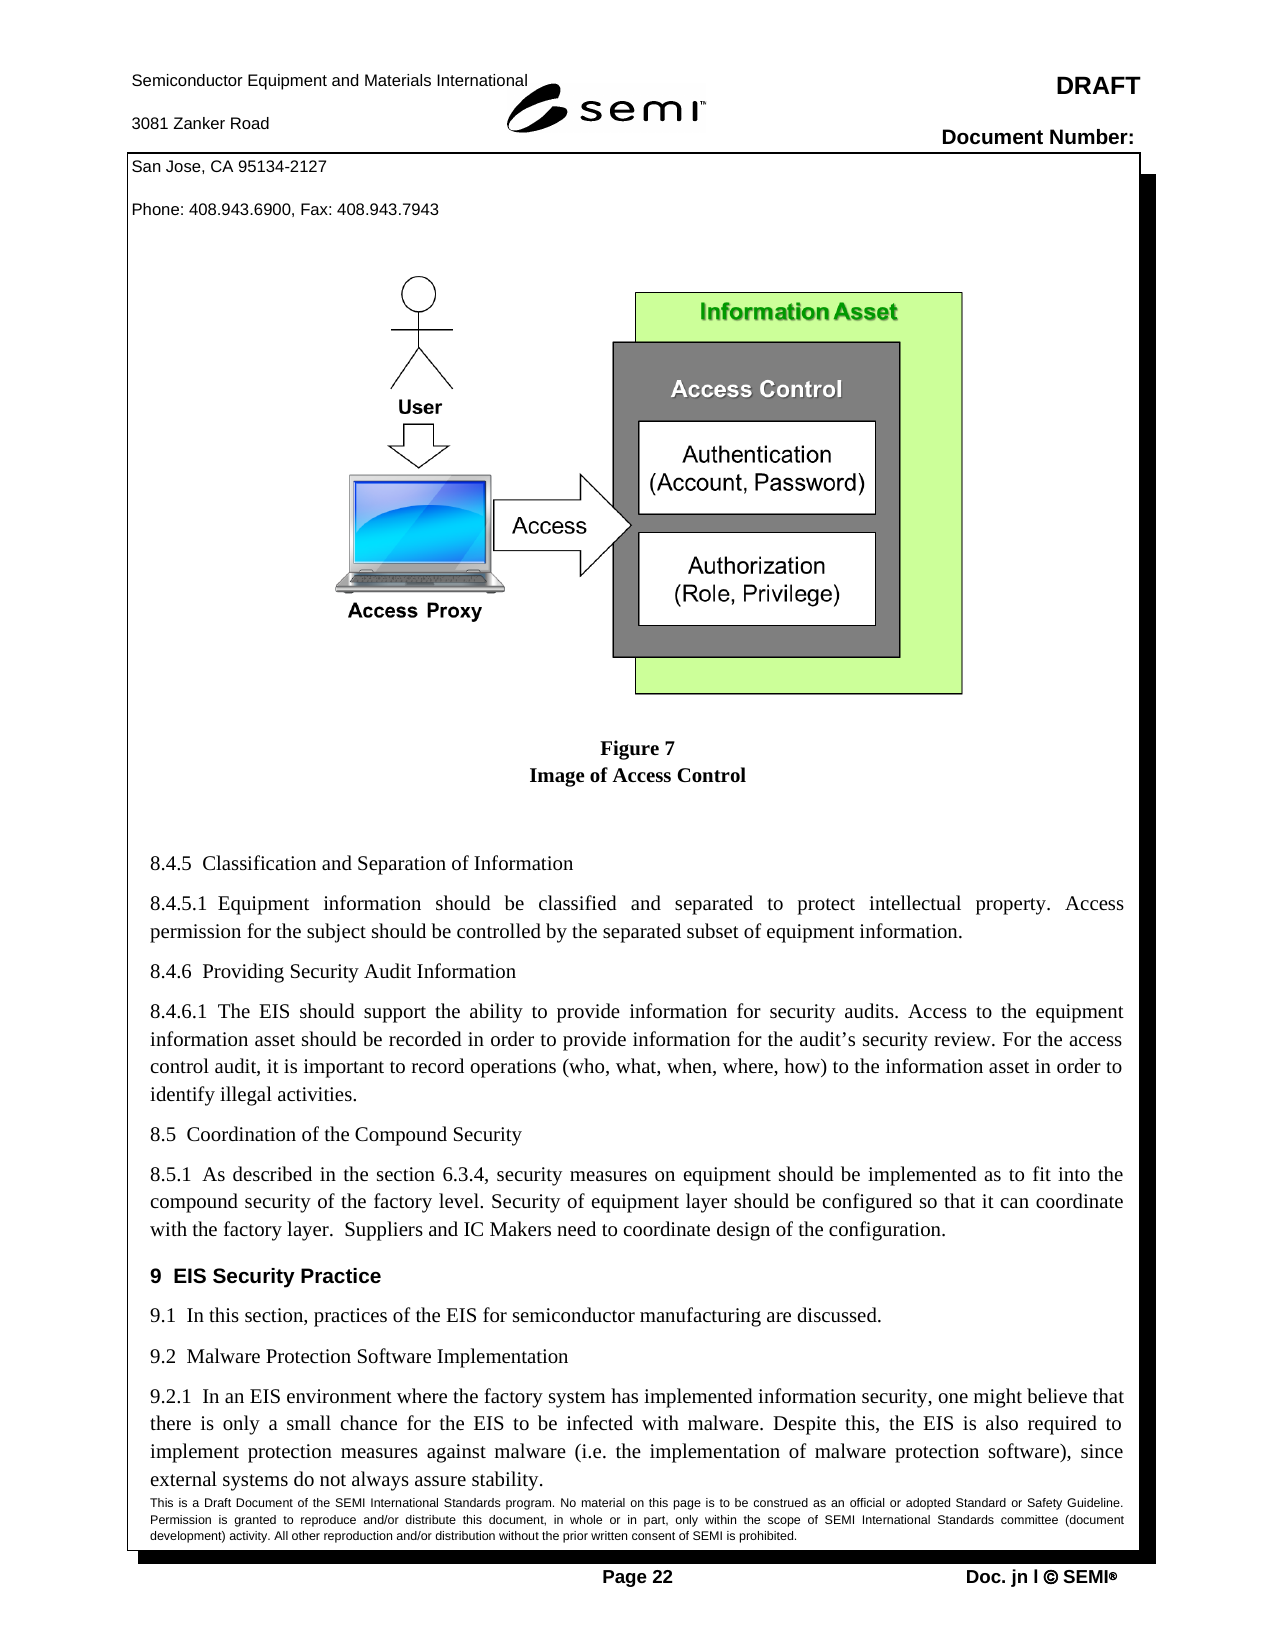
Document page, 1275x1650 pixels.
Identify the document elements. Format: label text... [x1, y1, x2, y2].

text The EIS should support the ability to provide information for security audits. Access to the equipment information asset should be recorded in order to provide information for the audit’s security review. For the access control audit, it is important to record operations (who, what, when, where, how) to the information asset in order to identify illegal activities. [150, 999, 1125, 1106]
text Classification and Separation of Information [150, 851, 1125, 875]
text Equipment information should be classified and separated to protect intellectual property. Access permission for the subject should be controlled by the separated subset of equipment information. [150, 891, 1125, 943]
text EIS Security Practice [150, 1263, 1125, 1287]
text In this section, practices of the EIS for semiconductor manufacturing are discussed. [150, 1303, 1125, 1327]
picture [507, 83, 707, 133]
text Image of Access Control [150, 736, 1125, 787]
text In an EIS environment where the factory system has implemented information security, one might believe that there is only a small chance for the EIS to be infected with malware. Despite this, the EIS is also required to implement protection measures against malware (i.e. the implementation of malware protection software), since external systems do not always assure stability. [150, 1384, 1125, 1491]
text Coordination of the Compound Security [150, 1122, 1125, 1146]
text Malware Protection Software Implementation [150, 1343, 1125, 1368]
picture [277, 222, 999, 719]
text Providing Security Audit Information [150, 959, 1125, 983]
text As described in the section 6.3.4, security measures on equipment should be implemented as to fit into the compound security of the factory level. Security of equipment layer should be configured so that it can coordinate with the factory layer. Suppliers and IC Makers need to coordinate design of the configuration. [150, 1162, 1125, 1241]
